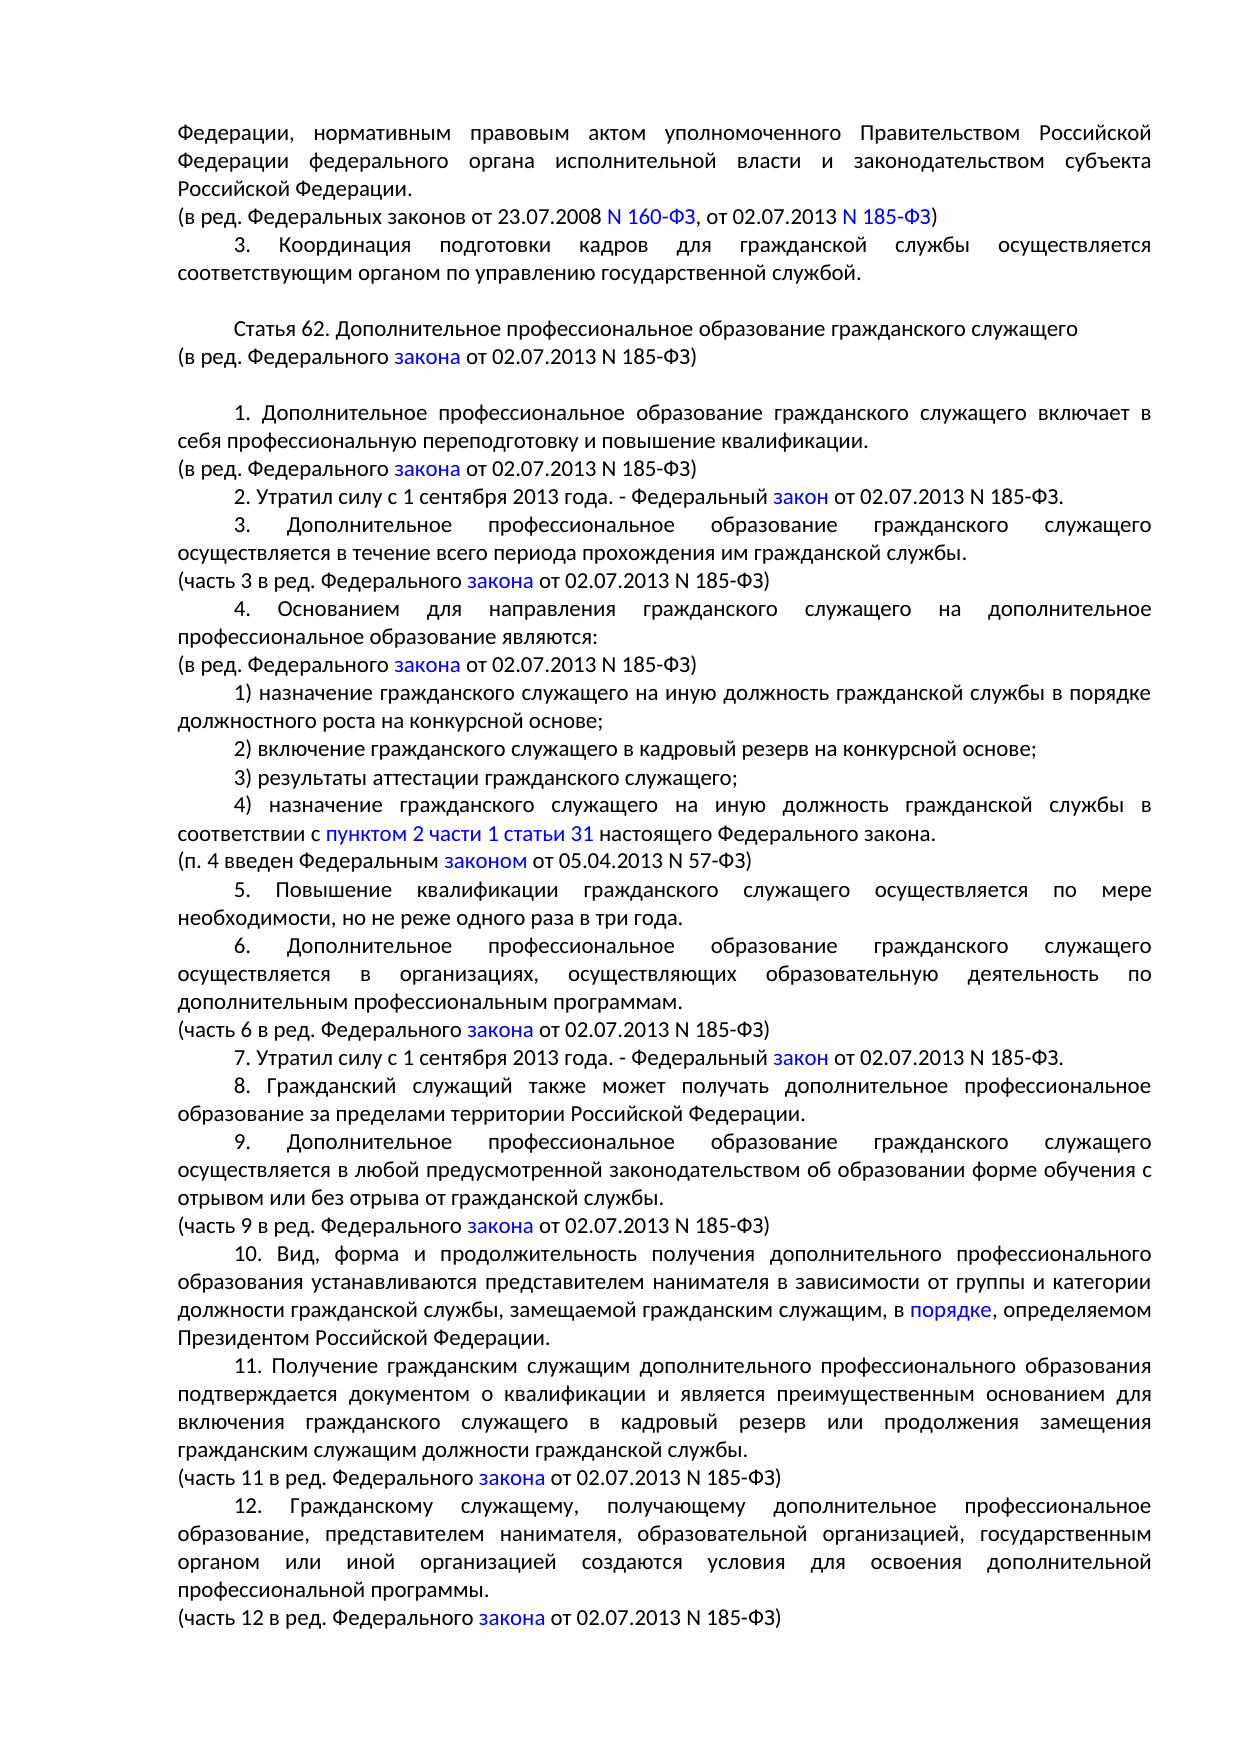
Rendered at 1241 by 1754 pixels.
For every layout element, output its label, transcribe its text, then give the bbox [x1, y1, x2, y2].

text 12. Гражданскому служащему, получающему дополнительное профессиональное образование, представителем нанимателя, образовательной организацией, государственным органом или иной организацией создаются условия для освоения дополнительной профессиональной программы. [177, 1491, 1152, 1603]
text 11. Получение гражданским служащим дополнительного профессионального образования подтверждается документом о квалификации и является преимущественным основанием для включения гражданского служащего в кадровый резерв или продолжения замещения гражданским служащим должности гражданской службы. [177, 1351, 1152, 1463]
text 1) назначение гражданского служащего на иную должность гражданской службы в порядке должностного роста на конкурсной основе; [177, 678, 1152, 734]
text (часть 3 в ред. Федерального закона от 02.07.2013 N 185-ФЗ) [177, 566, 1152, 594]
text (часть 6 в ред. Федерального закона от 02.07.2013 N 185-ФЗ) [177, 1015, 1152, 1043]
text (в ред. Федерального закона от 02.07.2013 N 185-ФЗ) [177, 342, 1152, 370]
text 8. Гражданский служащий также может получать дополнительное профессиональное образование за пределами территории Российской Федерации. [177, 1071, 1152, 1127]
text 3. Координация подготовки кадров для гражданской службы осуществляется соответствующим органом по управлению государственной службой. [177, 230, 1152, 286]
text (в ред. Федеральных законов от 23.07.2008 N 160-ФЗ, от 02.07.2013 N 185-ФЗ) [177, 202, 1152, 230]
text 9. Дополнительное профессиональное образование гражданского служащего осуществляется в любой предусмотренной законодательством об образовании форме обучения с отрывом или без отрыва от гражданской службы. [177, 1127, 1152, 1211]
text Статья 62. Дополнительное профессиональное образование гражданского служащего [177, 314, 1152, 342]
text 4. Основанием для направления гражданского служащего на дополнительное профессиональное образование являются: [177, 594, 1152, 651]
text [177, 118, 1152, 202]
text 6. Дополнительное профессиональное образование гражданского служащего осуществляется в организациях, осуществляющих образовательную деятельность по дополнительным профессиональным программам. [177, 931, 1152, 1015]
text (часть 11 в ред. Федерального закона от 02.07.2013 N 185-ФЗ) [177, 1463, 1152, 1491]
text 10. Вид, форма и продолжительность получения дополнительного профессионального образования устанавливаются представителем нанимателя в зависимости от группы и категории должности гражданской службы, замещаемой гражданским служащим, в порядке, определяемом Президентом Российской Федерации. [177, 1239, 1152, 1351]
text 2) включение гражданского служащего в кадровый резерв на конкурсной основе; [177, 734, 1152, 763]
text (часть 12 в ред. Федерального закона от 02.07.2013 N 185-ФЗ) [177, 1603, 1152, 1631]
text (в ред. Федерального закона от 02.07.2013 N 185-ФЗ) [177, 454, 1152, 482]
text 3. Дополнительное профессиональное образование гражданского служащего осуществляется в течение всего периода прохождения им гражданской службы. [177, 510, 1152, 566]
text (часть 9 в ред. Федерального закона от 02.07.2013 N 185-ФЗ) [177, 1211, 1152, 1239]
text 3) результаты аттестации гражданского служащего; [177, 763, 1152, 791]
text 5. Повышение квалификации гражданского служащего осуществляется по мере необходимости, но не реже одного раза в три года. [177, 875, 1152, 931]
text 7. Утратил силу с 1 сентября 2013 года. - Федеральный закон от 02.07.2013 N 185-ФЗ. [177, 1043, 1152, 1071]
text 1. Дополнительное профессиональное образование гражданского служащего включает в себя профессиональную переподготовку и повышение квалификации. [177, 398, 1152, 454]
text (п. 4 введен Федеральным законом от 05.04.2013 N 57-ФЗ) [177, 847, 1152, 875]
text (в ред. Федерального закона от 02.07.2013 N 185-ФЗ) [177, 651, 1152, 678]
text 4) назначение гражданского служащего на иную должность гражданской службы в соответствии с пунктом 2 части 1 статьи 31 настоящего Федерального закона. [177, 791, 1152, 847]
text 2. Утратил силу с 1 сентября 2013 года. - Федеральный закон от 02.07.2013 N 185-ФЗ. [177, 482, 1152, 510]
